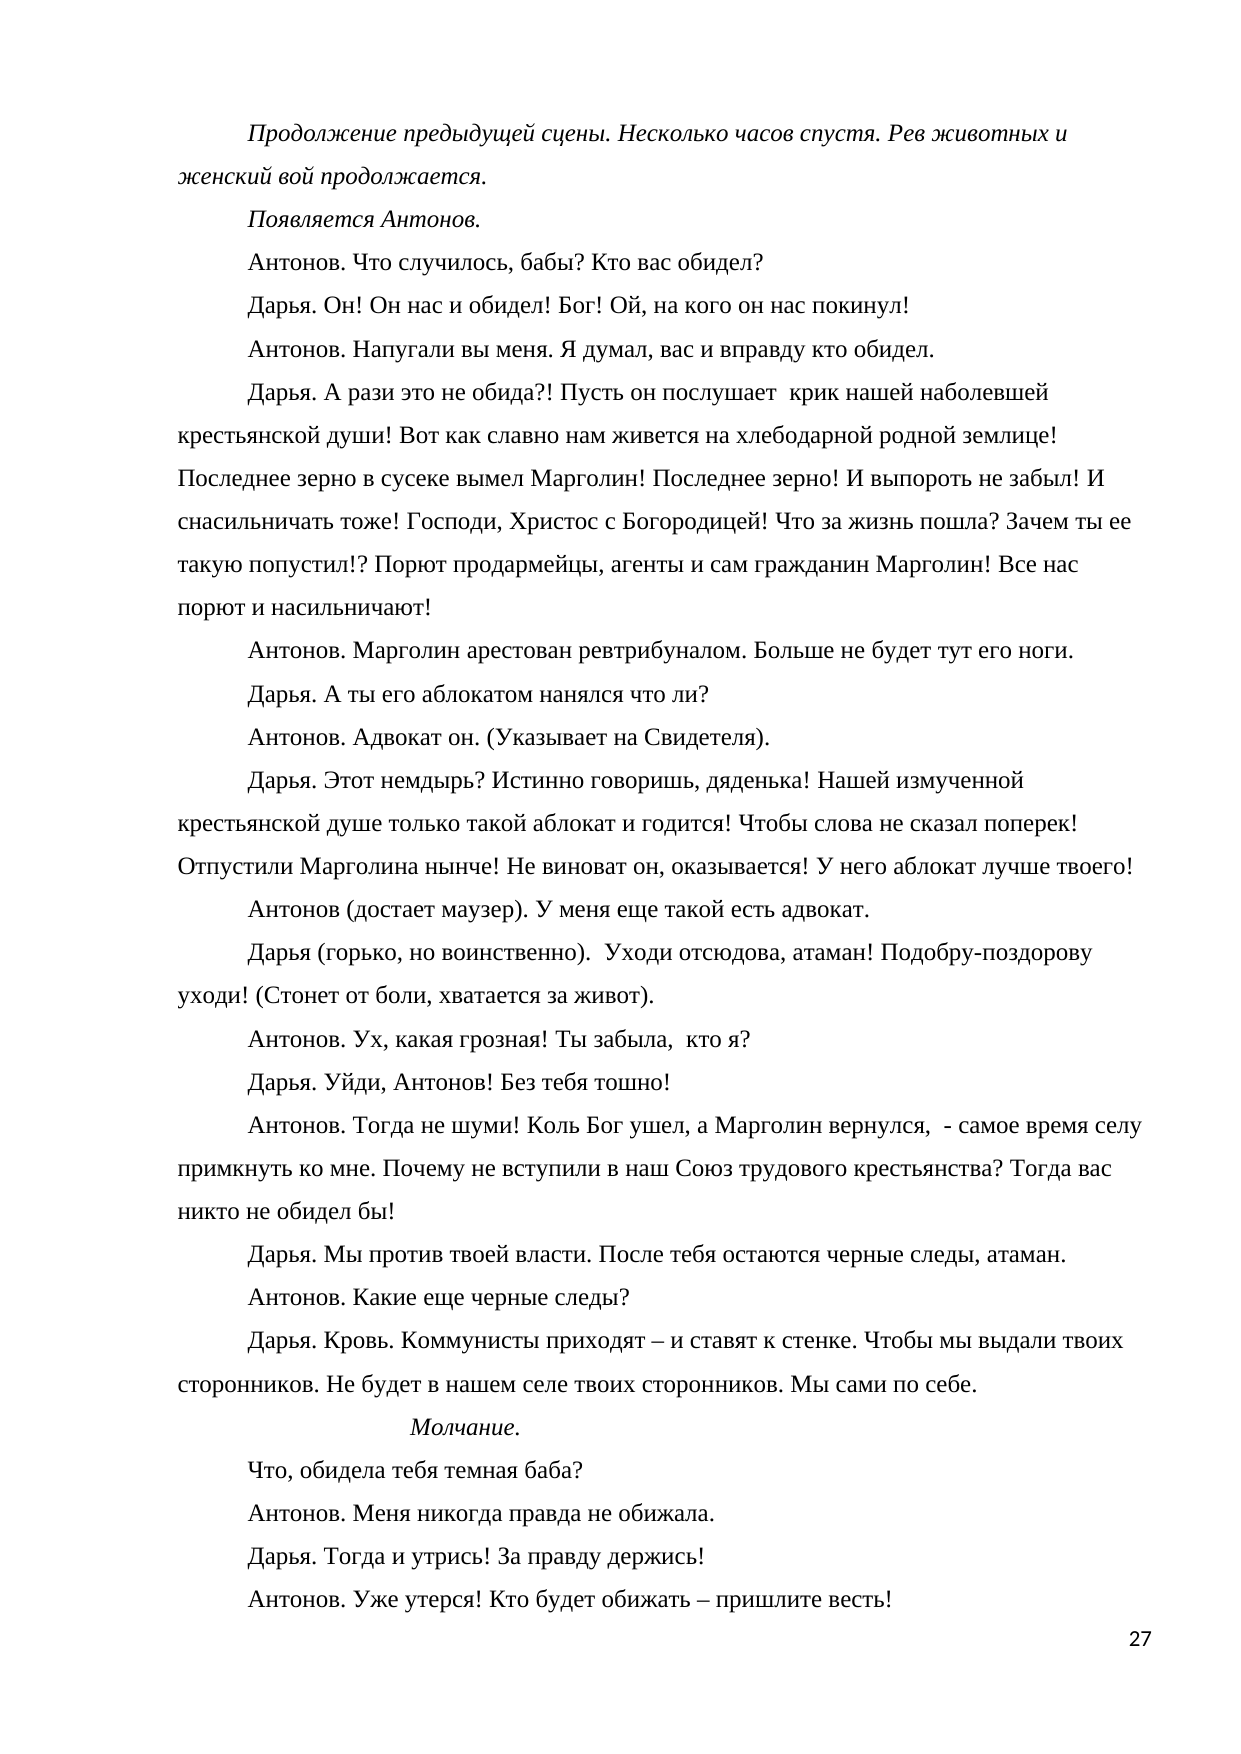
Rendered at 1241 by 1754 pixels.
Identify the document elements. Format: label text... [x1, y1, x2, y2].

text Появляется Антонов. [177, 204, 1152, 233]
text Дарья. А ты его аблокатом нанялся что ли? [177, 679, 1152, 707]
text Дарья. Уйди, Антонов! Без тебя тошно! [177, 1067, 1152, 1096]
text Дарья. Мы против твоей власти. После тебя остаются черные следы, атаман. [177, 1239, 1152, 1268]
text Продолжение предыдущей сцены. Несколько часов спустя. Рев животных и женский вой продолжается. [177, 118, 1152, 190]
text Антонов. Адвокат он. (Указывает на Свидетеля). [177, 722, 1152, 751]
text Молчание. [177, 1412, 1152, 1441]
text Антонов. Ух, какая грозная! Ты забыла, кто я? [177, 1024, 1152, 1052]
text Дарья. Тогда и утрись! За правду держись! [177, 1541, 1152, 1570]
text Дарья. Кровь. Коммунисты приходят – и ставят к стенке. Чтобы мы выдали твоих сторонников. Не будет в нашем селе твоих сторонников. Мы сами по себе. [177, 1326, 1152, 1397]
text Дарья (горько, но воинственно). Уходи отсюдова, атаман! Подобру-поздорову уходи! (Стонет от боли, хватается за живот). [177, 937, 1152, 1009]
text Дарья. А рази это не обида?! Пусть он послушает крик нашей наболевшей крестьянской души! Вот как славно нам живется на хлебодарной родной землице! Последнее зерно в сусеке вымел Марголин! Последнее зерно! И выпороть не забыл! И снасильничать тоже! Господи, Христос с Богородицей! Что за жизнь пошла? Зачем ты ее такую попустил!? Порют продармейцы, агенты и сам гражданин Марголин! Все нас порют и насильничают! [177, 377, 1152, 621]
text Антонов (достает маузер). У меня еще такой есть адвокат. [177, 894, 1152, 923]
text Антонов. Напугали вы меня. Я думал, вас и вправду кто обидел. [177, 334, 1152, 362]
text Дарья. Он! Он нас и обидел! Бог! Ой, на кого он нас покинул! [177, 291, 1152, 319]
text Антонов. Меня никогда правда не обижала. [177, 1498, 1152, 1527]
text Антонов. Какие еще черные следы? [177, 1282, 1152, 1311]
text Антонов. Тогда не шуми! Коль Бог ушел, а Марголин вернулся, - самое время селу примкнуть ко мне. Почему не вступили в наш Союз трудового крестьянства? Тогда вас никто не обидел бы! [177, 1110, 1152, 1225]
text Что, обидела тебя темная баба? [177, 1455, 1152, 1484]
text Антонов. Что случилось, бабы? Кто вас обидел? [177, 247, 1152, 276]
text Антонов. Уже утерся! Кто будет обижать – пришлите весть! [177, 1584, 1152, 1613]
text Антонов. Марголин арестован ревтрибуналом. Больше не будет тут его ноги. [177, 636, 1152, 664]
text Дарья. Этот немдырь? Истинно говоришь, дяденька! Нашей измученной крестьянской душе только такой аблокат и годится! Чтобы слова не сказал поперек! Отпустили Марголина нынче! Не виноват он, оказывается! У него аблокат лучше твоего! [177, 765, 1152, 880]
